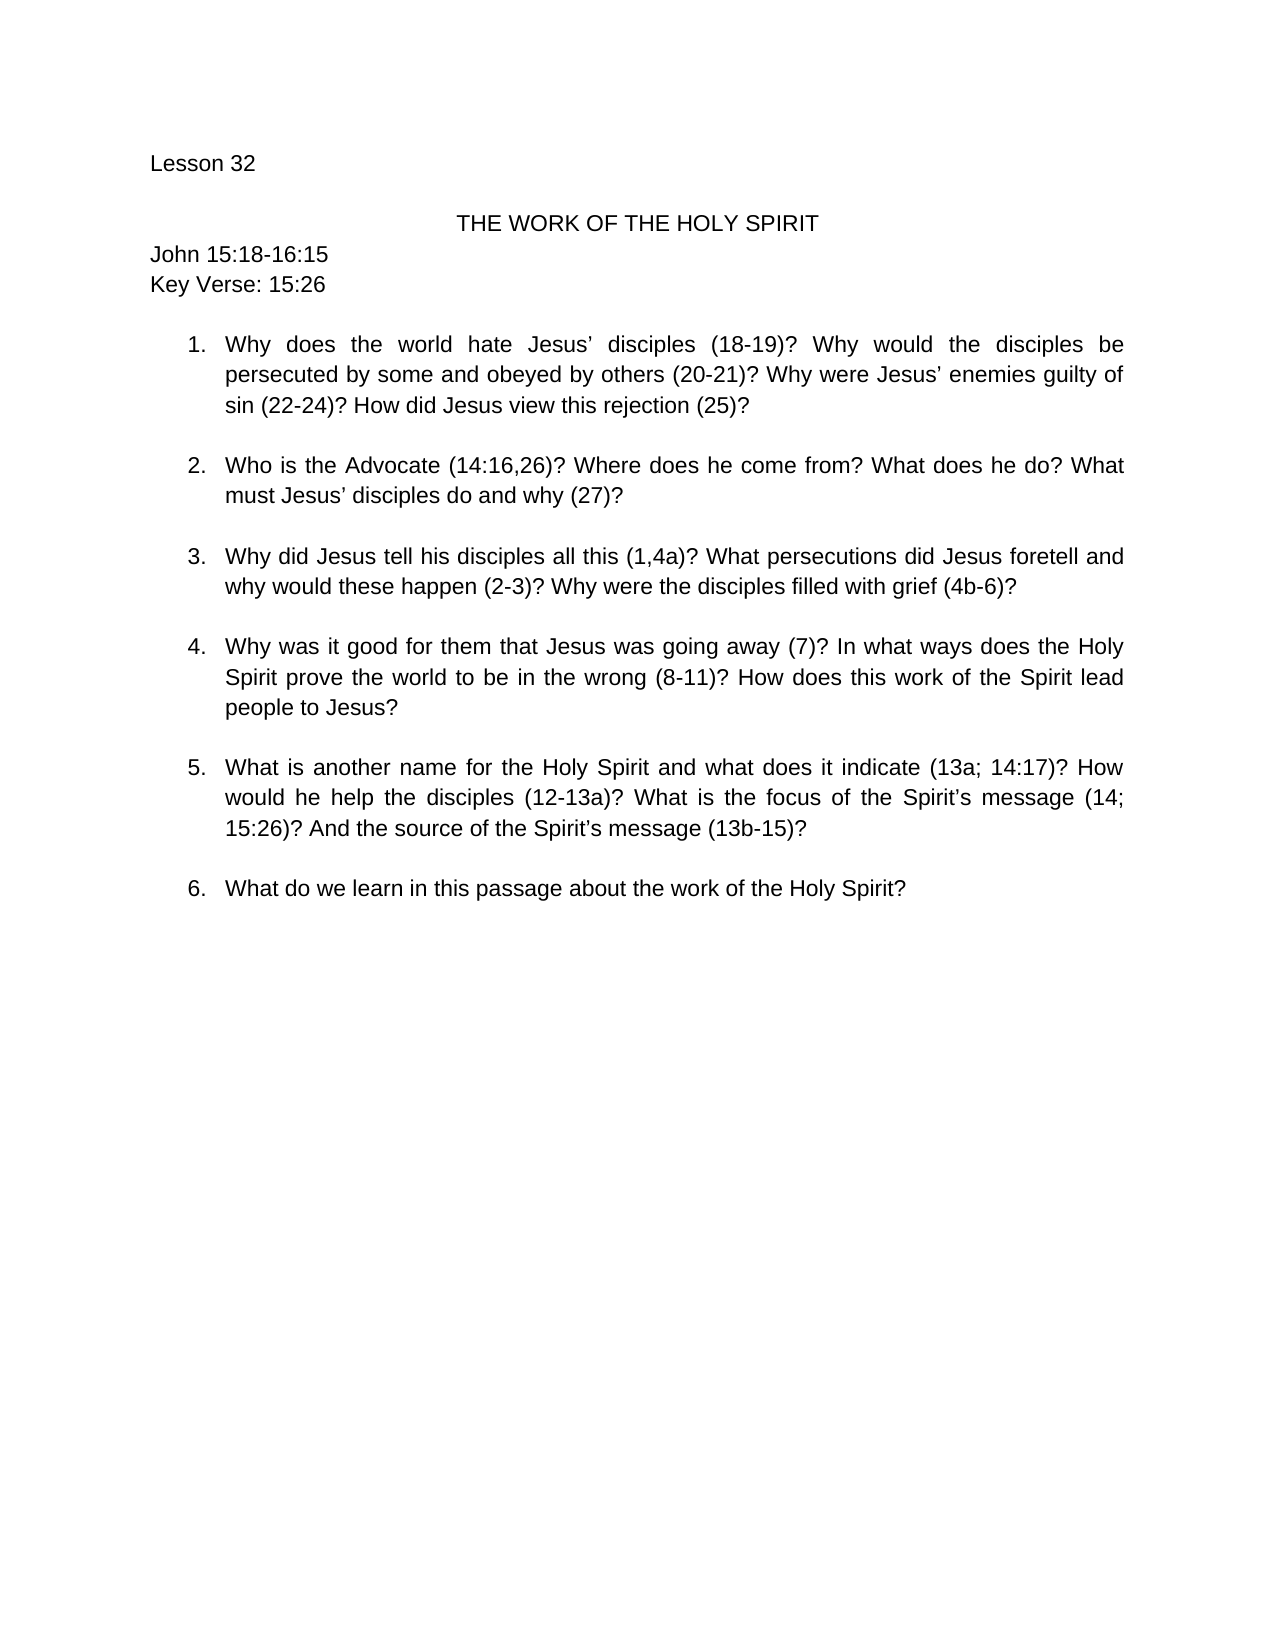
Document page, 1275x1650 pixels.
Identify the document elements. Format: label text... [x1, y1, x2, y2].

list What do we learn in this passage about the work of the Holy Spirit? [187, 875, 1125, 901]
text John 15:18-16:15 [150, 241, 1125, 267]
list What is another name for the Holy Spirit and what does it indicate (13a; 14:17)? How would he help the disciples (12-13a)? What is the focus of the Spirit’s message (14; 15:26)? And the source of the Spirit’s message (13b-15)? [187, 754, 1125, 841]
text Lesson 32 [150, 150, 1125, 176]
list Why did Jesus tell his disciples all this (1,4a)? What persecutions did Jesus foretell and why would these happen (2-3)? Why were the disciples filled with grief (4b-6)? [187, 543, 1125, 599]
list Who is the Advocate (14:16,26)? Where does he come from? What does he do? What must Jesus’ disciples do and why (27)? [187, 452, 1125, 509]
list Why does the world hate Jesus’ disciples (18-19)? Why would the disciples be persecuted by some and obeyed by others (20-21)? Why were Jesus’ enemies guilty of sin (22-24)? How did Jesus view this rejection (25)? [187, 331, 1125, 418]
text THE WORK OF THE HOLY SPIRIT [150, 210, 1125, 237]
text Key Verse: 15:26 [150, 271, 1125, 297]
list Why was it good for them that Jesus was going away (7)? In what ways does the Holy Spirit prove the world to be in the wrong (8-11)? How does this work of the Spirit lead people to Jesus? [187, 633, 1125, 720]
